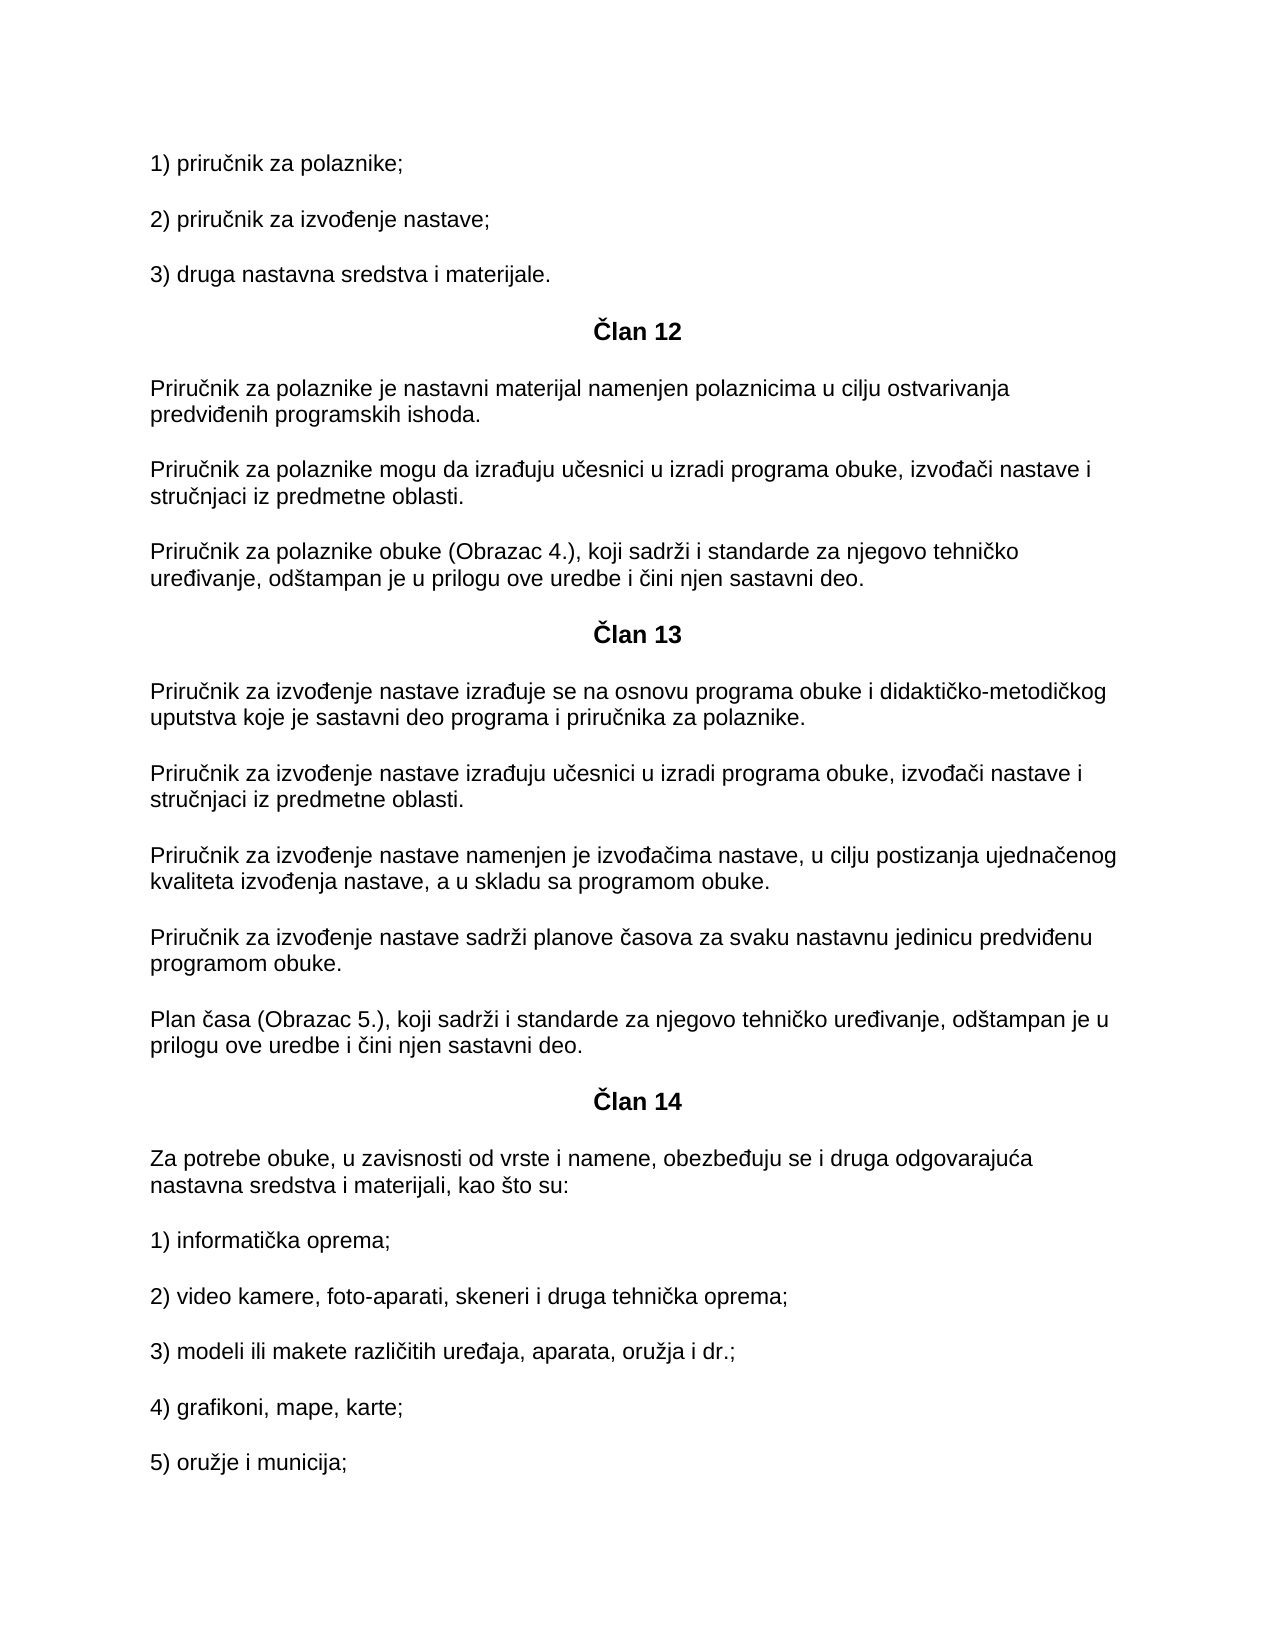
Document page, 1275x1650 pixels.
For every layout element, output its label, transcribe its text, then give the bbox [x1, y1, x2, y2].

text Član 14 [150, 1087, 1125, 1116]
text 3) modeli ili makete različitih uređaja, aparata, oružja i dr.; [150, 1338, 1125, 1364]
text 1) priručnik za polaznike; [150, 150, 1125, 176]
text 5) oružje i municija; [150, 1449, 1125, 1476]
text Priručnik za izvođenje nastave izrađuje se na osnovu programa obuke i didaktičko-metodičkog uputstva koje je sastavni deo programa i priručnika za polaznike. [150, 678, 1125, 731]
text 2) priručnik za izvođenje nastave; [150, 206, 1125, 232]
text 4) grafikoni, mape, karte; [150, 1394, 1125, 1420]
text Priručnik za izvođenje nastave izrađuju učesnici u izradi programa obuke, izvođači nastave i stručnjaci iz predmetne oblasti. [150, 760, 1125, 813]
text 1) informatička oprema; [150, 1227, 1125, 1253]
text Priručnik za polaznike je nastavni materijal namenjen polaznicima u cilju ostvarivanja predviđenih programskih ishoda. [150, 374, 1125, 427]
text Za potrebe obuke, u zavisnosti od vrste i namene, obezbeđuju se i druga odgovarajuća nastavna sredstva i materijali, kao što su: [150, 1145, 1125, 1198]
text 2) video kamere, foto-aparati, skeneri i druga tehnička oprema; [150, 1283, 1125, 1309]
text 3) druga nastavna sredstva i materijale. [150, 261, 1125, 287]
text Član 12 [150, 317, 1125, 345]
text Priručnik za polaznike mogu da izrađuju učesnici u izradi programa obuke, izvođači nastave i stručnjaci iz predmetne oblasti. [150, 456, 1125, 509]
text Plan časa (Obrazac 5.), koji sadrži i standarde za njegovo tehničko uređivanje, odštampan je u prilogu ove uredbe i čini njen sastavni deo. [150, 1006, 1125, 1058]
text Član 13 [150, 620, 1125, 649]
text Priručnik za izvođenje nastave namenjen je izvođačima nastave, u cilju postizanja ujednačenog kvaliteta izvođenja nastave, a u skladu sa programom obuke. [150, 842, 1125, 894]
text Priručnik za izvođenje nastave sadrži planove časova za svaku nastavnu jedinicu predviđenu programom obuke. [150, 924, 1125, 976]
text Priručnik za polaznike obuke (Obrazac 4.), koji sadrži i standarde za njegovo tehničko uređivanje, odštampan je u prilogu ove uredbe i čini njen sastavni deo. [150, 538, 1125, 591]
